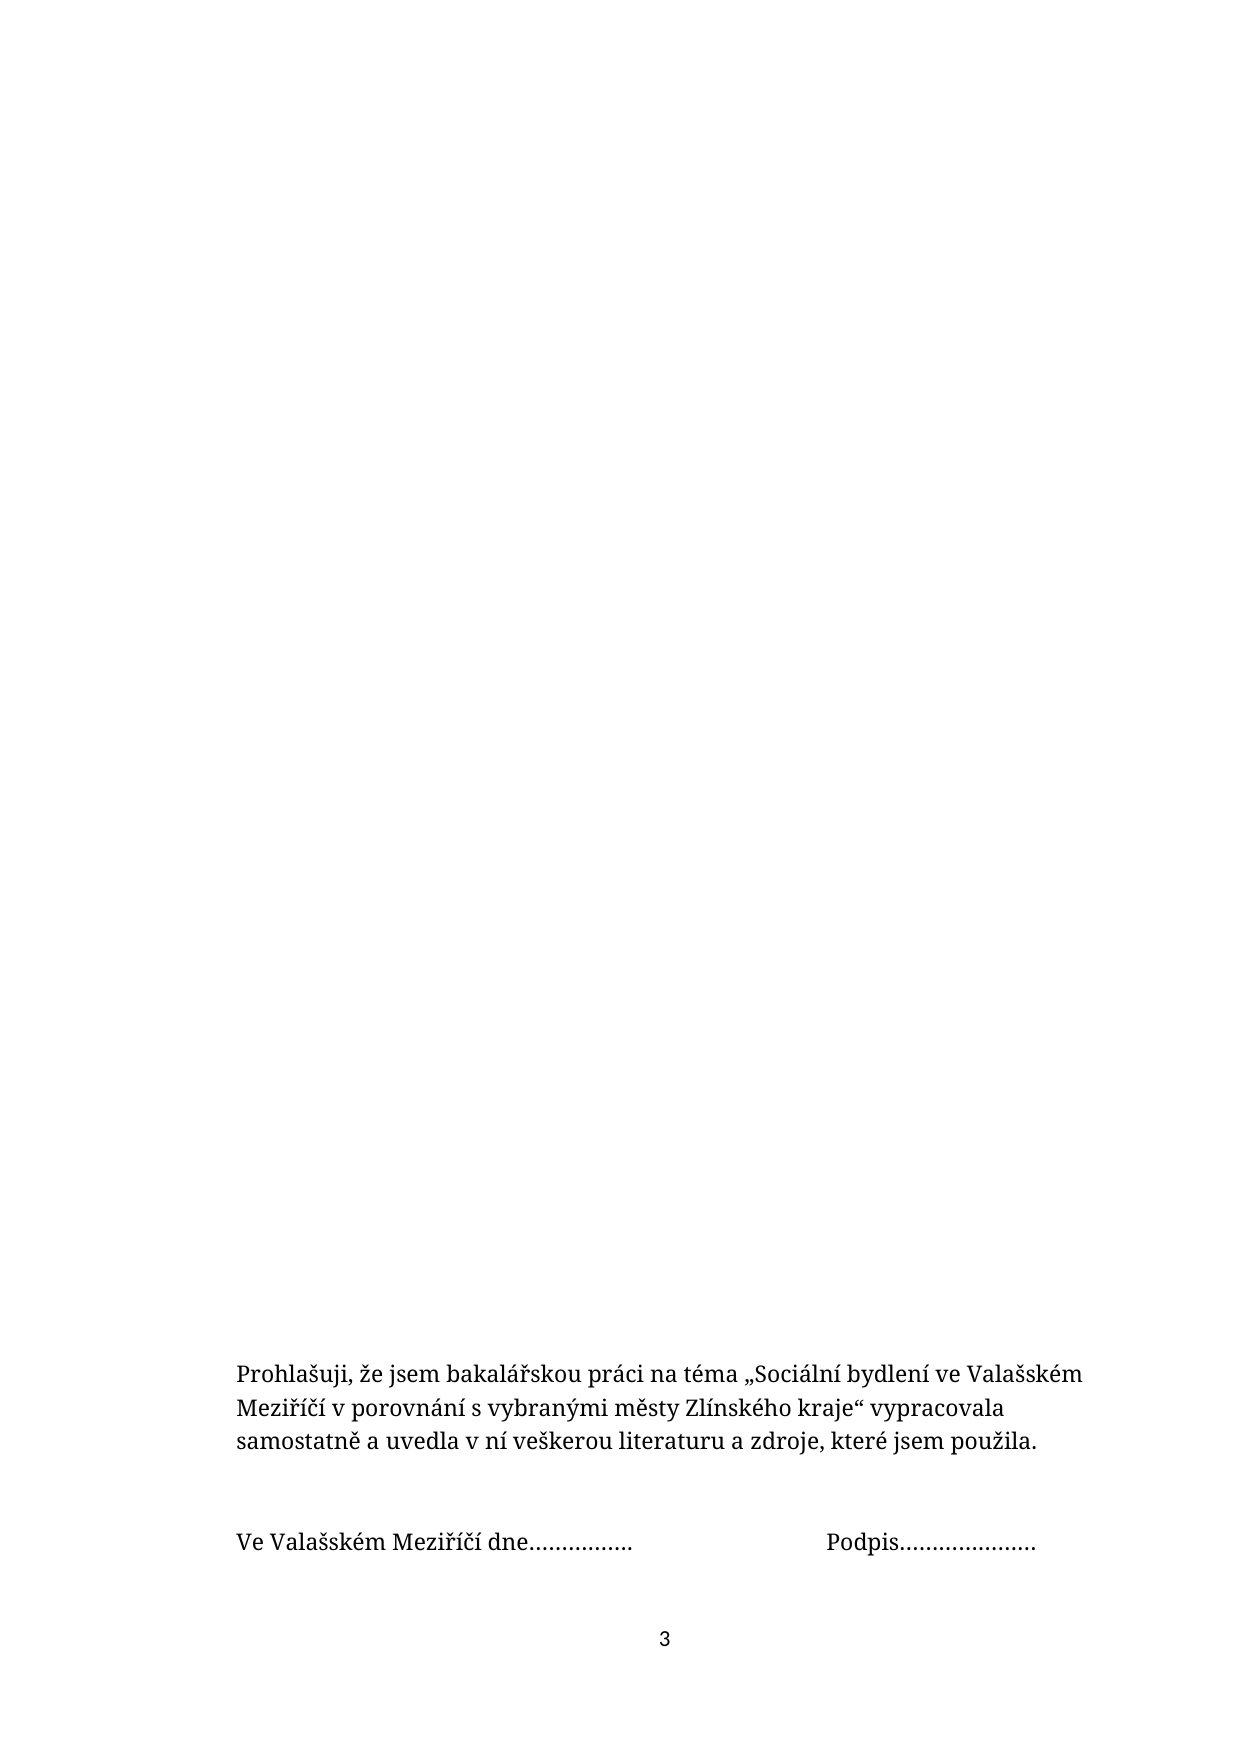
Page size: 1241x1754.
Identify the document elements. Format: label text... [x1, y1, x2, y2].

text Prohlašuji, že jsem bakalářskou práci na téma „Sociální bydlení ve Valašském Meziříčí v porovnání s vybranými městy Zlínského kraje“ vypracovala samostatně a uvedla v ní veškerou literaturu a zdroje, které jsem použila. [236, 1358, 1092, 1456]
text Ve Valašském Meziříčí dne……………. Podpis………………… [236, 1526, 1092, 1557]
